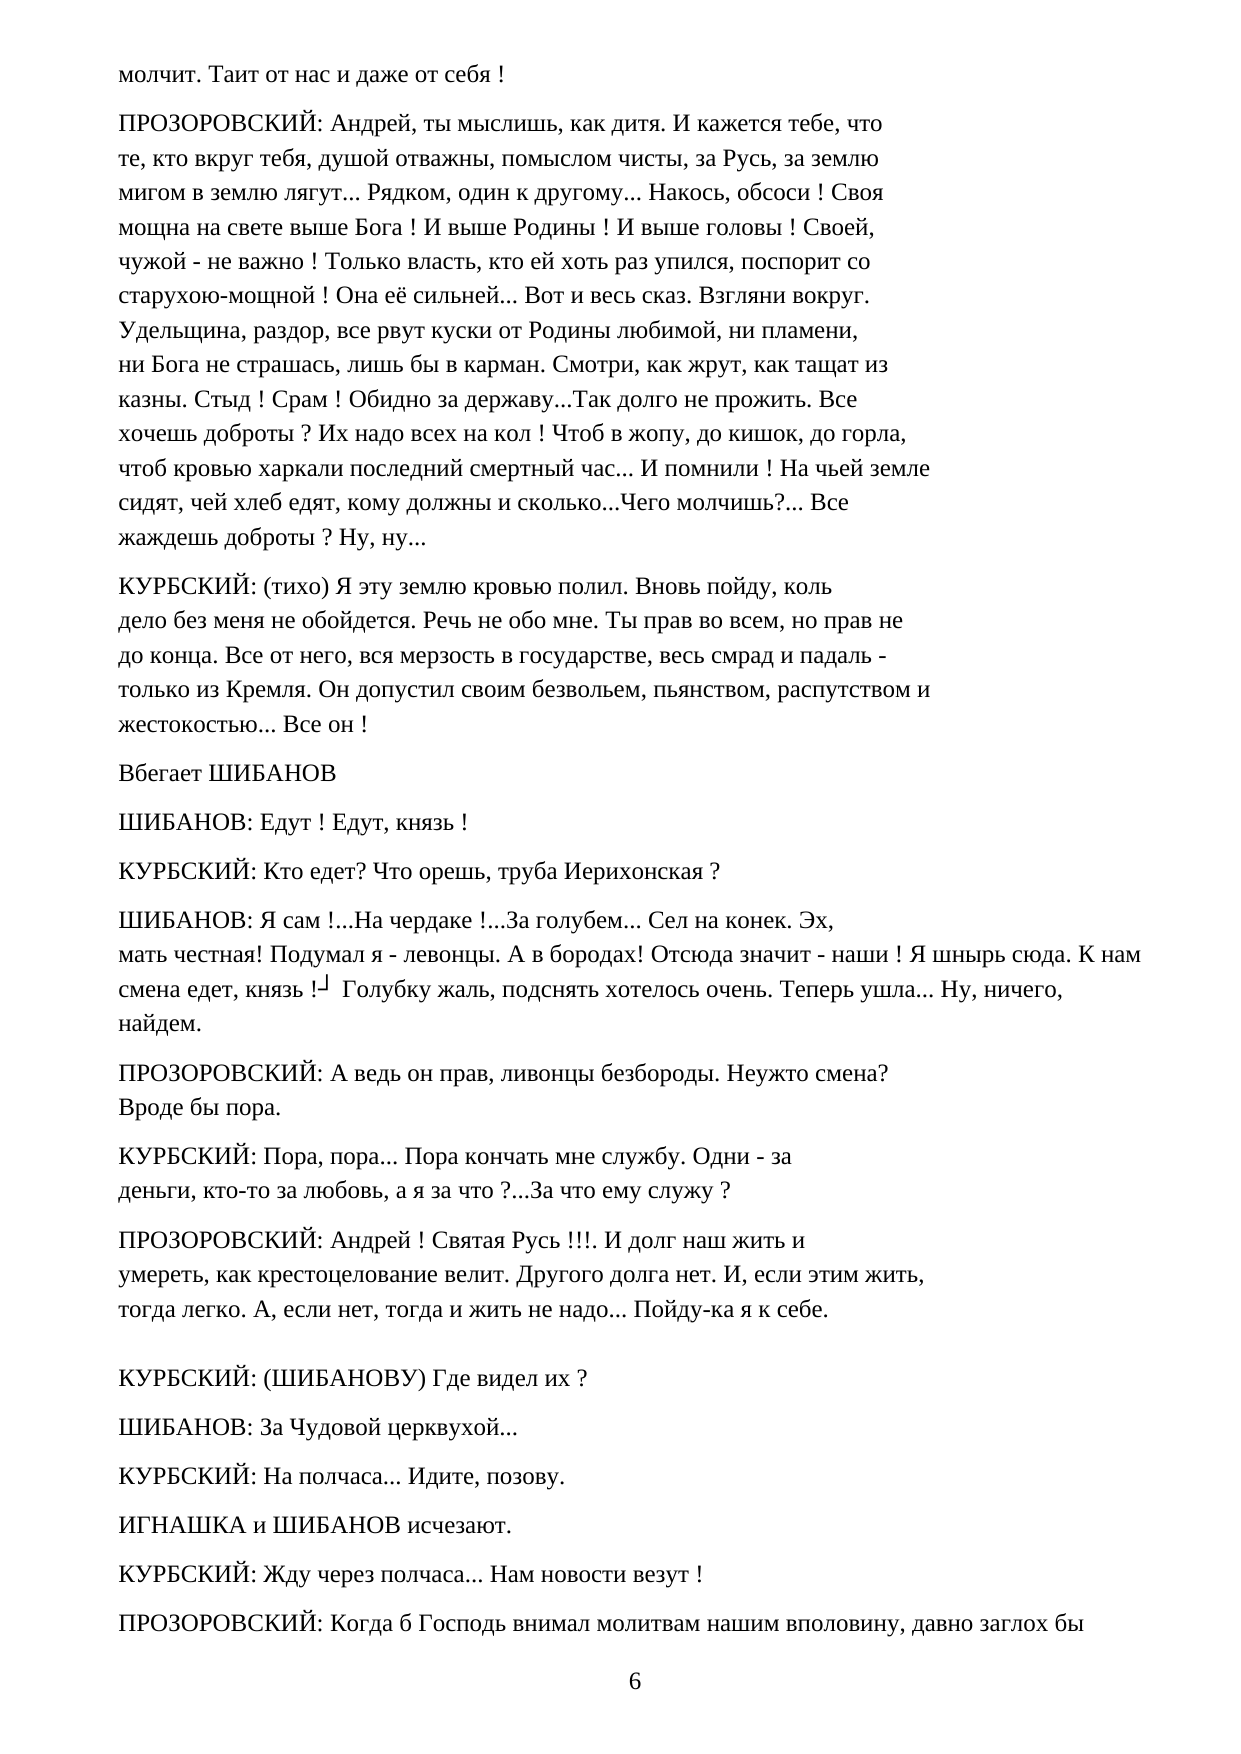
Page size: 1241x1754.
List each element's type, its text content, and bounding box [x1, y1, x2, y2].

text ИГНАШКА и ШИБАНОВ исчезают. [118, 1510, 1152, 1538]
text КУРБСКИЙ: (тихо) Я эту землю кровью полил. Вновь пойду, коль дело без меня не обойдется. Речь не обо мне. Ты прав во всем, но прав не до конца. Все от него, вся мерзость в государстве, весь смрад и падаль - только из Кремля. Он допустил своим безвольем, пьянством, распутством и жестокостью... Все он ! [118, 571, 1152, 738]
text КУРБСКИЙ: Пора, пора... Пора кончать мне службу. Одни - за деньги, кто-то за любовь, а я за что ?...За что ему служу ? [118, 1141, 1152, 1204]
text Вбегает ШИБАНОВ [118, 758, 1152, 787]
text ПРОЗОРОВСКИЙ: Андрей ! Святая Русь !!!. И долг наш жить и умереть, как крестоцелование велит. Другого долга нет. И, если этим жить, тогда легко. А, если нет, тогда и жить не надо... Пойду-ка я к себе. КУРБСКИЙ: (ШИБАНОВУ) Где видел их ? [118, 1225, 1152, 1391]
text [118, 59, 1152, 88]
text ШИБАНОВ: За Чудовой церквухой... [118, 1412, 1152, 1440]
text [118, 1608, 1152, 1637]
text ШИБАНОВ: Я сам !...На чердаке !...За голубем... Сел на конек. Эх, мать честная! Подумал я - левонцы. А в бородах! Отсюда значит - наши ! Я шнырь сюда. К нам смена едет, князь !┘ Голубку жаль, подснять хотелось очень. Теперь ушла... Ну, ничего, найдем. [118, 905, 1152, 1037]
text ПРОЗОРОВСКИЙ: А ведь он прав, ливонцы безбороды. Неужто смена? Вроде бы пора. [118, 1058, 1152, 1121]
text КУРБСКИЙ: На полчаса... Идите, позову. [118, 1461, 1152, 1489]
text ШИБАНОВ: Едут ! Едут, князь ! [118, 807, 1152, 836]
text ПРОЗОРОВСКИЙ: Андрей, ты мыслишь, как дитя. И кажется тебе, что те, кто вкруг тебя, душой отважны, помыслом чисты, за Русь, за землю мигом в землю лягут... Рядком, один к другому... Накось, обсоси ! Своя мощна на свете выше Бога ! И выше Родины ! И выше головы ! Своей, чужой - не важно ! Только власть, кто ей хоть раз упился, поспорит со старухою-мощной ! Она её сильней... Вот и весь сказ. Взгляни вокруг. Удельщина, раздор, все рвут куски от Родины любимой, ни пламени, ни Бога не страшась, лишь бы в карман. Смотри, как жрут, как тащат из казны. Стыд ! Срам ! Обидно за державу...Так долго не прожить. Все хочешь доброты ? Их надо всех на кол ! Чтоб в жопу, до кишок, до горла, чтоб кровью харкали последний смертный час... И помнили ! На чьей земле сидят, чей хлеб едят, кому должны и сколько...Чего молчишь?... Все жаждешь доброты ? Ну, ну... [118, 108, 1152, 551]
text КУРБСКИЙ: Кто едет? Что орешь, труба Иерихонская ? [118, 856, 1152, 885]
text КУРБСКИЙ: Жду через полчаса... Нам новости везут ! [118, 1559, 1152, 1588]
